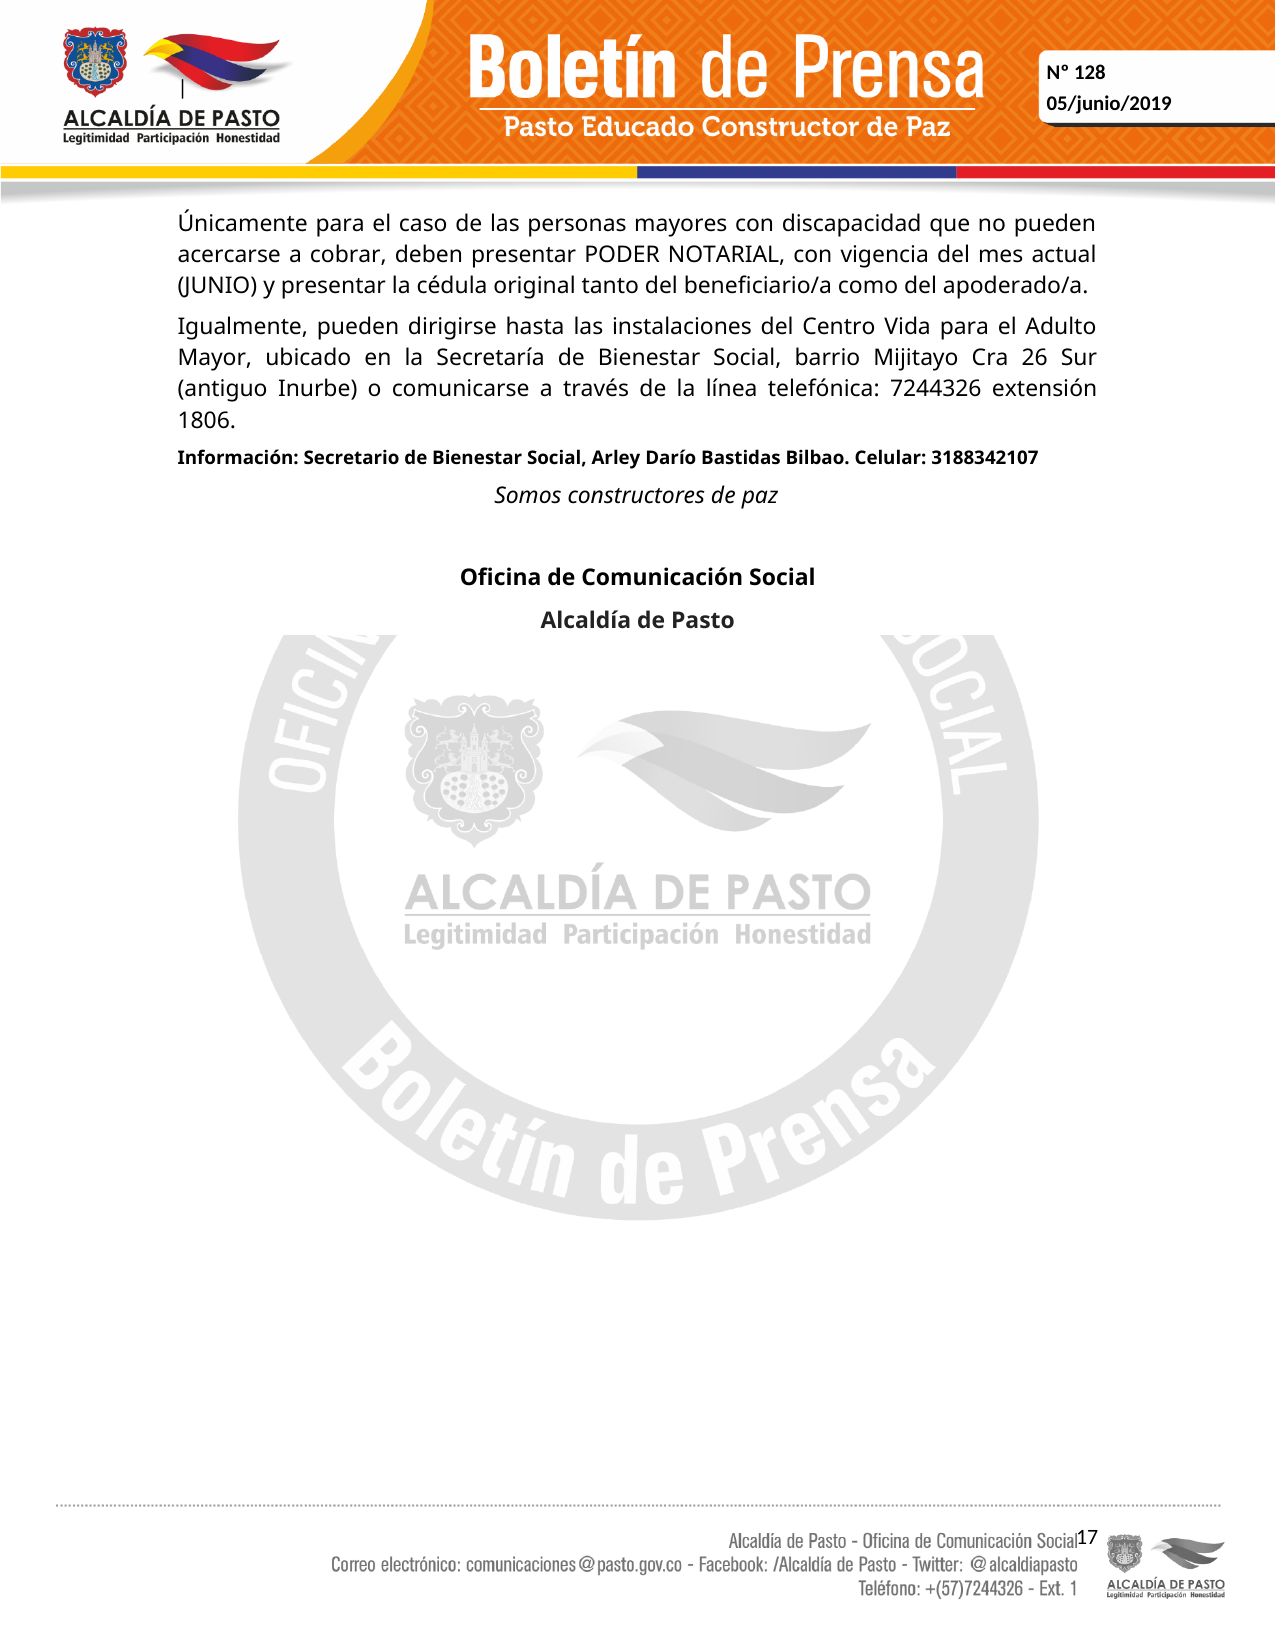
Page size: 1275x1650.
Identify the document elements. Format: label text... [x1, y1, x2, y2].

text Alcaldía de Pasto [177, 604, 1098, 635]
picture [0, 0, 1275, 1645]
text Somos constructores de paz [177, 479, 1098, 510]
text Información: Secretario de Bienestar Social, Arley Darío Bastidas Bilbao. Celular: 3188342107 [177, 444, 1098, 470]
text Igualmente, pueden dirigirse hasta las instalaciones del Centro Vida para el Adulto Mayor, ubicado en la Secretaría de Bienestar Social, barrio Mijitayo Cra 26 Sur (antiguo Inurbe) o comunicarse a través de la línea telefónica: 7244326 extensión 1806. [177, 310, 1098, 435]
text Únicamente para el caso de las personas mayores con discapacidad que no pueden acercarse a cobrar, deben presentar PODER NOTARIAL, con vigencia del mes actual (JUNIO) y presentar la cédula original tanto del beneficiario/a como del apoderado/a. [177, 207, 1098, 301]
text Oficina de Comunicación Social [177, 560, 1098, 592]
